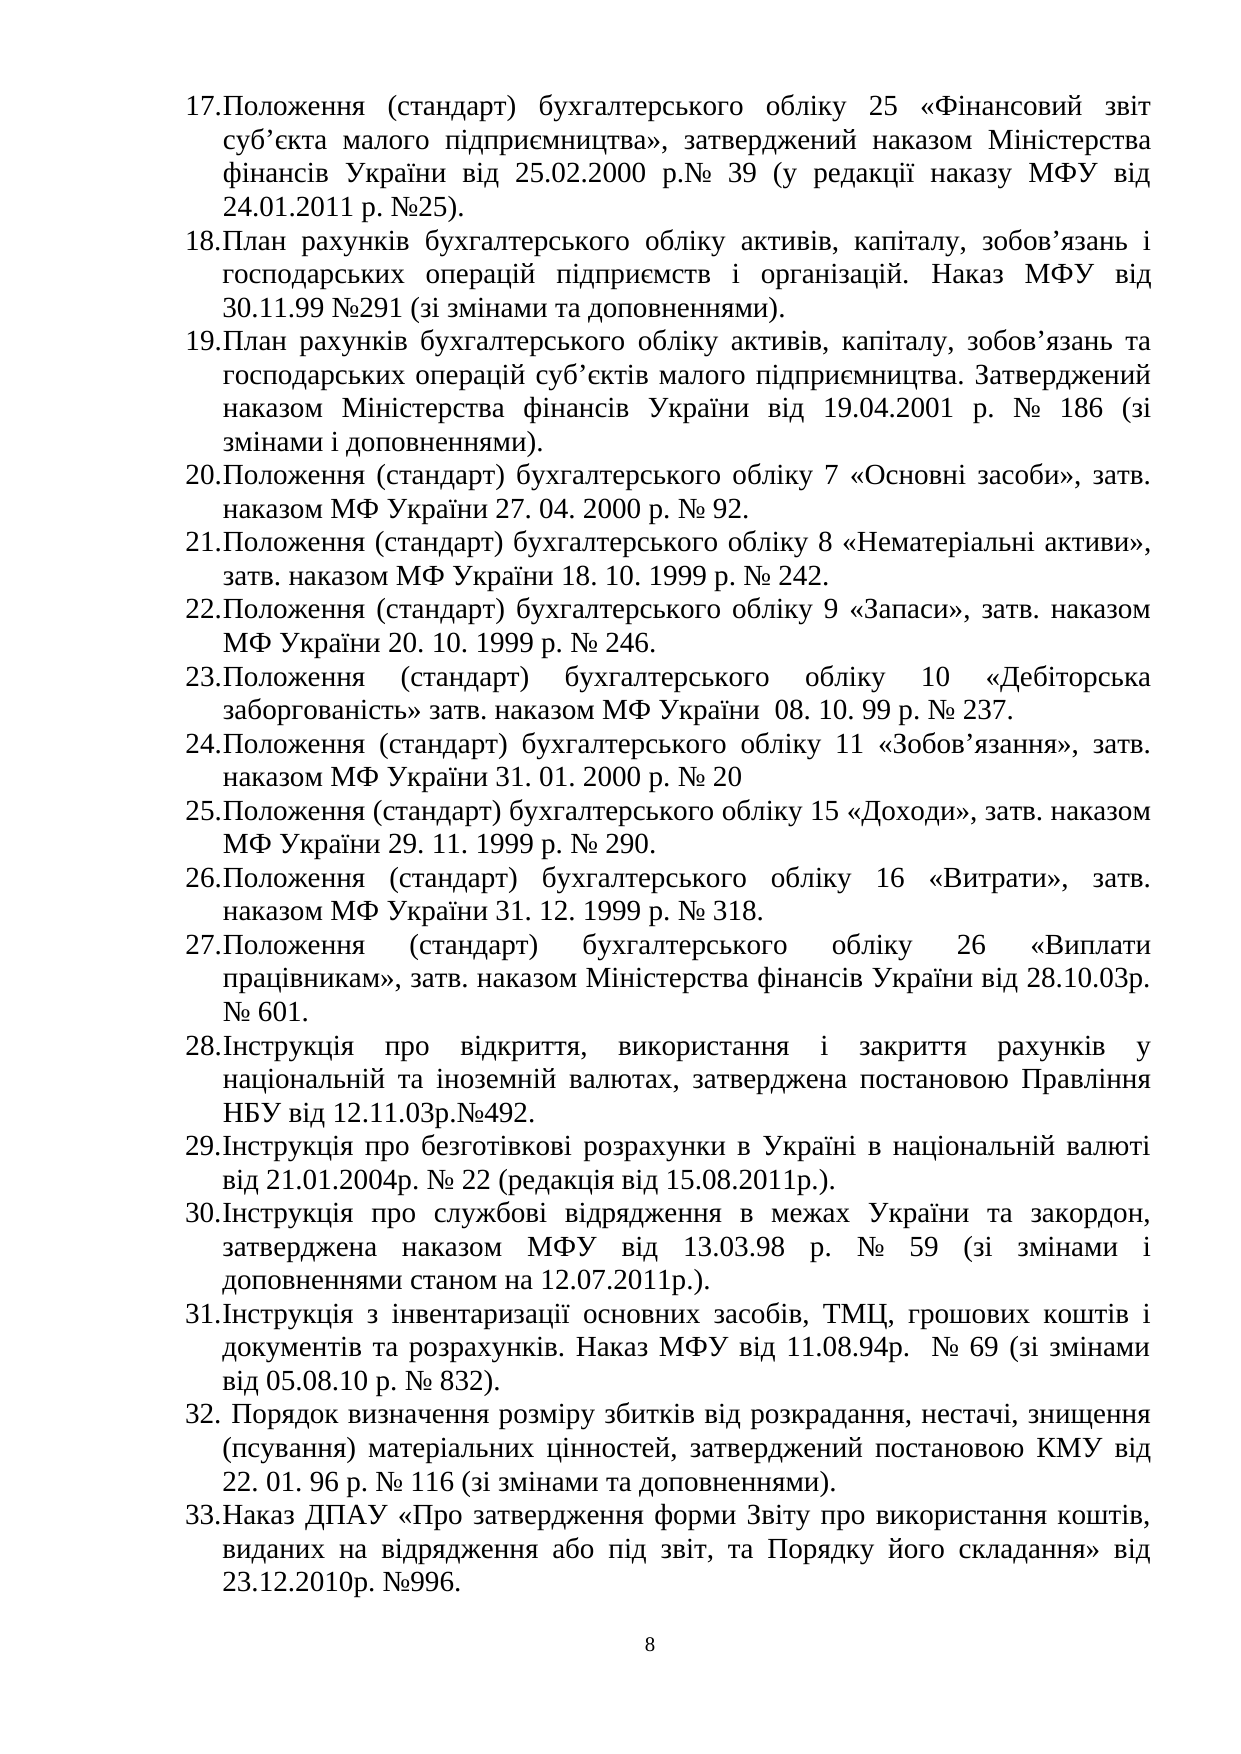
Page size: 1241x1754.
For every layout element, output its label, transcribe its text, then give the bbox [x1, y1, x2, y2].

list Положення (стандарт) бухгалтерського обліку 7 «Основні засоби», затв. наказом МФ України 27. 04. 2000 р. № 92. [185, 457, 1152, 524]
list Положення (стандарт) бухгалтерського обліку 15 «Доходи», затв. наказом МФ України 29. 11. 1999 р. № 290. [185, 793, 1152, 860]
list Наказ ДПАУ «Про затвердження форми Звіту про використання коштів, виданих на відрядження або під звіт, та Порядку його складання» від 23.12.2010р. №996. [185, 1497, 1152, 1598]
list План рахунків бухгалтерського обліку активів, капіталу, зобов’язань та господарських операцій суб’єктів малого підприємництва. Затверджений наказом Міністерства фінансів України від 19.04.2001 р. № 186 (зі змінами і доповненнями). [185, 323, 1152, 457]
list Інструкція з інвентаризації основних засобів, ТМЦ, грошових коштів і документів та розрахунків. Наказ МФУ від 11.08.94р. № 69 (зі змінами від 05.08.10 р. № 832). [185, 1296, 1152, 1397]
list Інструкція про безготівкові розрахунки в Україні в національній валюті від 21.01.2004р. № 22 (редакція від 15.08.2011р.). [185, 1128, 1152, 1195]
list Положення (стандарт) бухгалтерського обліку 26 «Виплати працівникам», затв. наказом Міністерства фінансів України від 28.10.03р. № 601. [185, 927, 1152, 1028]
list Порядок визначення розміру збитків від розкрадання, нестачі, знищення (псування) матеріальних цінностей, затверджений постановою КМУ від 22. 01. 96 р. № 116 (зі змінами та доповненнями). [185, 1397, 1152, 1497]
list Положення (стандарт) бухгалтерського обліку 16 «Витрати», затв. наказом МФ України 31. 12. 1999 р. № 318. [185, 860, 1152, 927]
list Положення (стандарт) бухгалтерського обліку 11 «Зобов’язання», затв. наказом МФ України 31. 01. 2000 р. № 20 [185, 726, 1152, 793]
list Інструкція про відкриття, використання і закриття рахунків у національній та іноземній валютах, затверджена постановою Правління НБУ від 12.11.03р.№492. [185, 1028, 1152, 1128]
list Положення (стандарт) бухгалтерського обліку 25 «Фінансовий звіт суб’єкта малого підприємництва», затверджений наказом Міністерства фінансів України від 25.02.2000 р.№ 39 (у редакції наказу МФУ від 24.01.2011 р. №25). [185, 88, 1152, 223]
list Інструкція про службові відрядження в межах України та закордон, затверджена наказом МФУ від 13.03.98 р. № 59 (зі змінами і доповненнями станом на 12.07.2011р.). [185, 1195, 1152, 1296]
list Положення (стандарт) бухгалтерського обліку 8 «Нематеріальні активи», затв. наказом МФ України 18. 10. 1999 р. № 242. [185, 524, 1152, 592]
list Положення (стандарт) бухгалтерського обліку 10 «Дебіторська заборгованість» затв. наказом МФ України 08. 10. 99 р. № 237. [185, 659, 1152, 726]
list Положення (стандарт) бухгалтерського обліку 9 «Запаси», затв. наказом МФ України 20. 10. 1999 р. № 246. [185, 592, 1152, 659]
list План рахунків бухгалтерського обліку активів, капіталу, зобов’язань і господарських операцій підприємств і організацій. Наказ МФУ від 30.11.99 №291 (зі змінами та доповненнями). [185, 223, 1152, 323]
